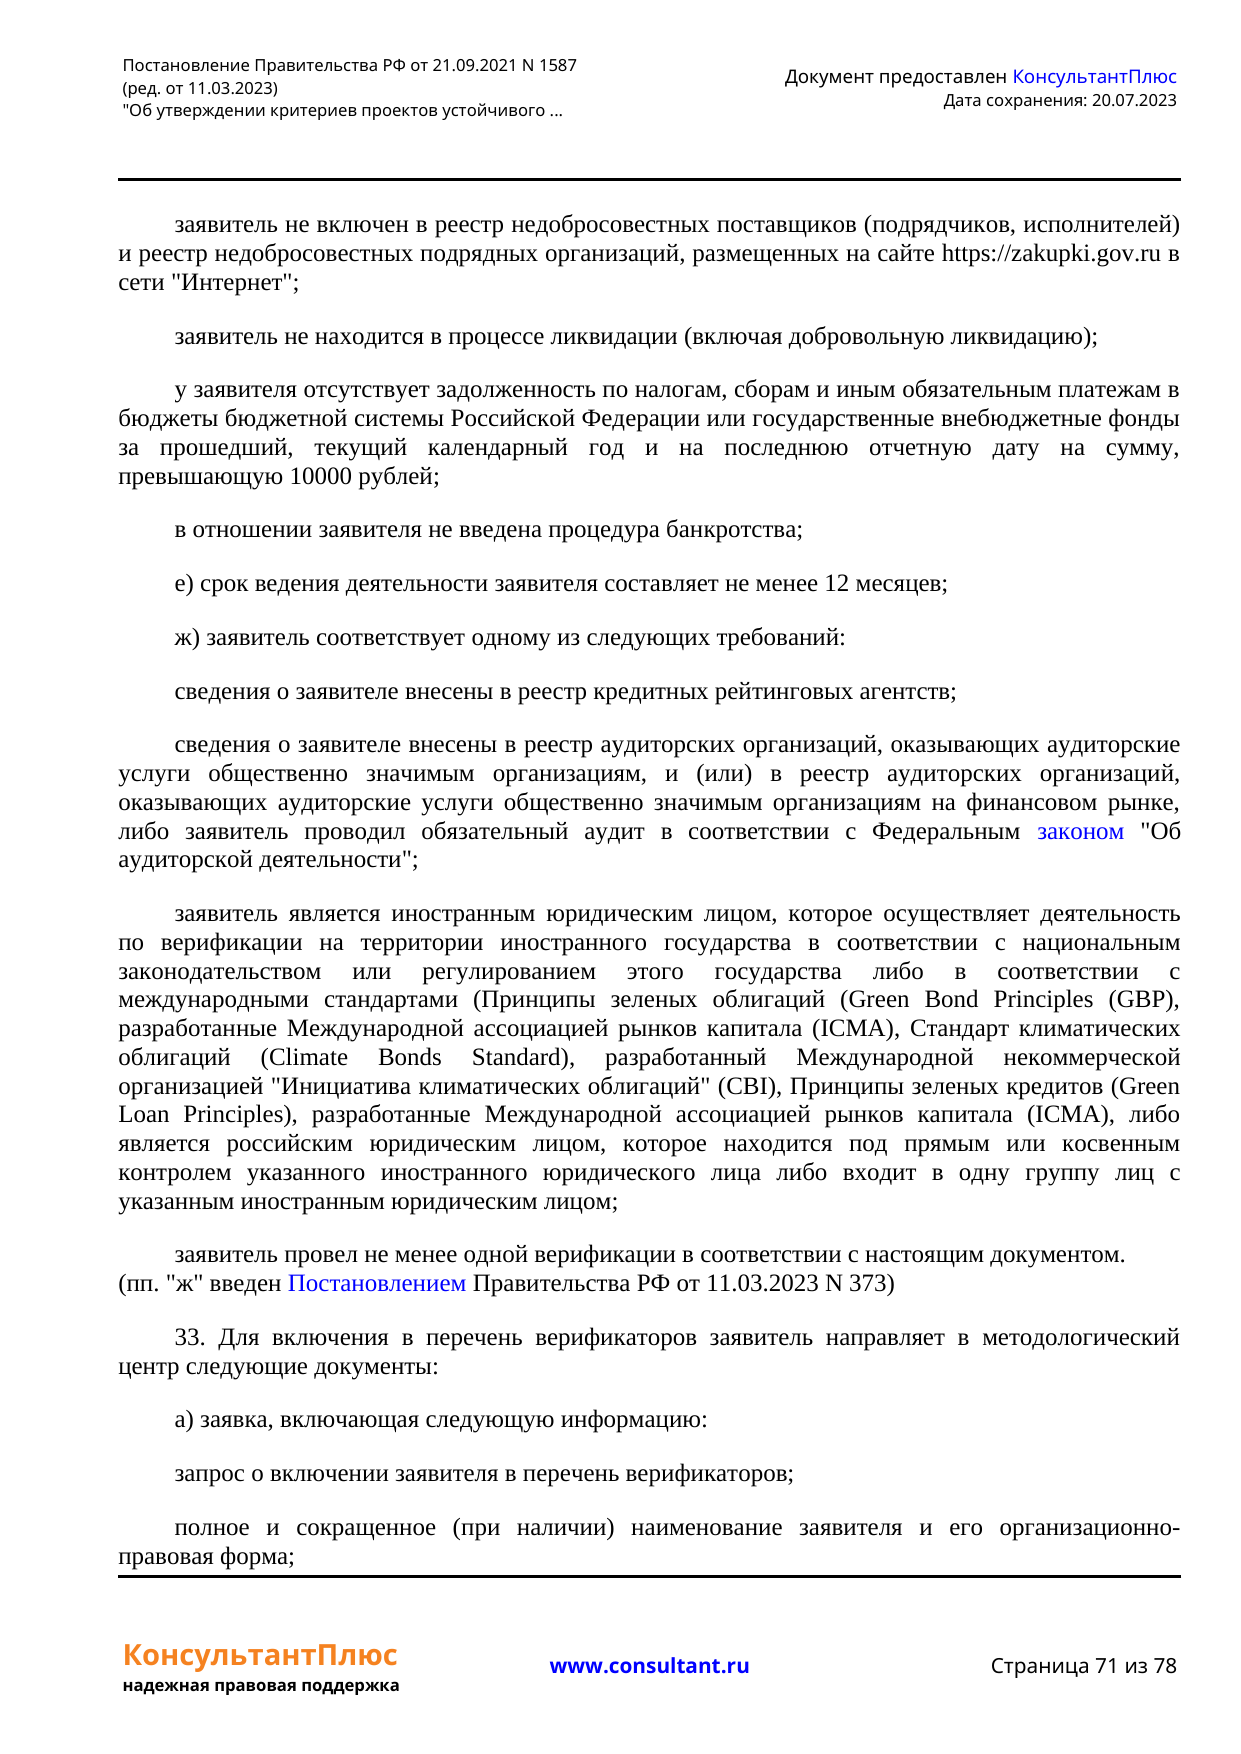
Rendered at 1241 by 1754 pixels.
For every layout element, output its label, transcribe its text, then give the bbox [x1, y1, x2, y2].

text ж) заявитель соответствует одному из следующих требований: [118, 622, 1181, 651]
text заявитель является иностранным юридическим лицом, которое осуществляет деятельность по верификации на территории иностранного государства в соответствии с национальным законодательством или регулированием этого государства либо в соответствии с международными стандартами (Принципы зеленых облигаций (Green Bond Principles (GBP), разработанные Международной ассоциацией рынков капитала (ICMA), Стандарт климатических облигаций (Climate Bonds Standard), разработанный Международной некоммерческой организацией "Инициатива климатических облигаций" (CBI), Принципы зеленых кредитов (Green Loan Principles), разработанные Международной ассоциацией рынков капитала (ICMA), либо является российским юридическим лицом, которое находится под прямым или косвенным контролем указанного иностранного юридического лица либо входит в одну группу лиц с указанным иностранным юридическим лицом; [118, 898, 1181, 1214]
text заявитель провел не менее одной верификации в соответствии с настоящим документом. [118, 1239, 1181, 1268]
text у заявителя отсутствует задолженность по налогам, сборам и иным обязательным платежам в бюджеты бюджетной системы Российской Федерации или государственные внебюджетные фонды за прошедший, текущий календарный год и на последнюю отчетную дату на сумму, превышающую 10000 рублей; [118, 374, 1181, 489]
text заявитель не включен в реестр недобросовестных поставщиков (подрядчиков, исполнителей) и реестр недобросовестных подрядных организаций, размещенных на сайте https://zakupki.gov.ru в сети "Интернет"; [118, 209, 1181, 296]
text запрос о включении заявителя в перечень верификаторов; [118, 1458, 1181, 1487]
text в отношении заявителя не введена процедура банкротства; [118, 514, 1181, 543]
text (пп. "ж" введен Постановлением Правительства РФ от 11.03.2023 N 373) [118, 1268, 1181, 1297]
text заявитель не находится в процессе ликвидации (включая добровольную ликвидацию); [118, 321, 1181, 349]
text полное и сокращенное (при наличии) наименование заявителя и его организационно-правовая форма; [118, 1512, 1181, 1569]
text сведения о заявителе внесены в реестр кредитных рейтинговых агентств; [118, 676, 1181, 704]
text а) заявка, включающая следующую информацию: [118, 1404, 1181, 1433]
text 33. Для включения в перечень верификаторов заявитель направляет в методологический центр следующие документы: [118, 1322, 1181, 1379]
text е) срок ведения деятельности заявителя составляет не менее 12 месяцев; [118, 568, 1181, 597]
text сведения о заявителе внесены в реестр аудиторских организаций, оказывающих аудиторские услуги общественно значимым организациям, и (или) в реестр аудиторских организаций, оказывающих аудиторские услуги общественно значимым организациям на финансовом рынке, либо заявитель проводил обязательный аудит в соответствии с Федеральным законом "Об аудиторской деятельности"; [118, 729, 1181, 873]
